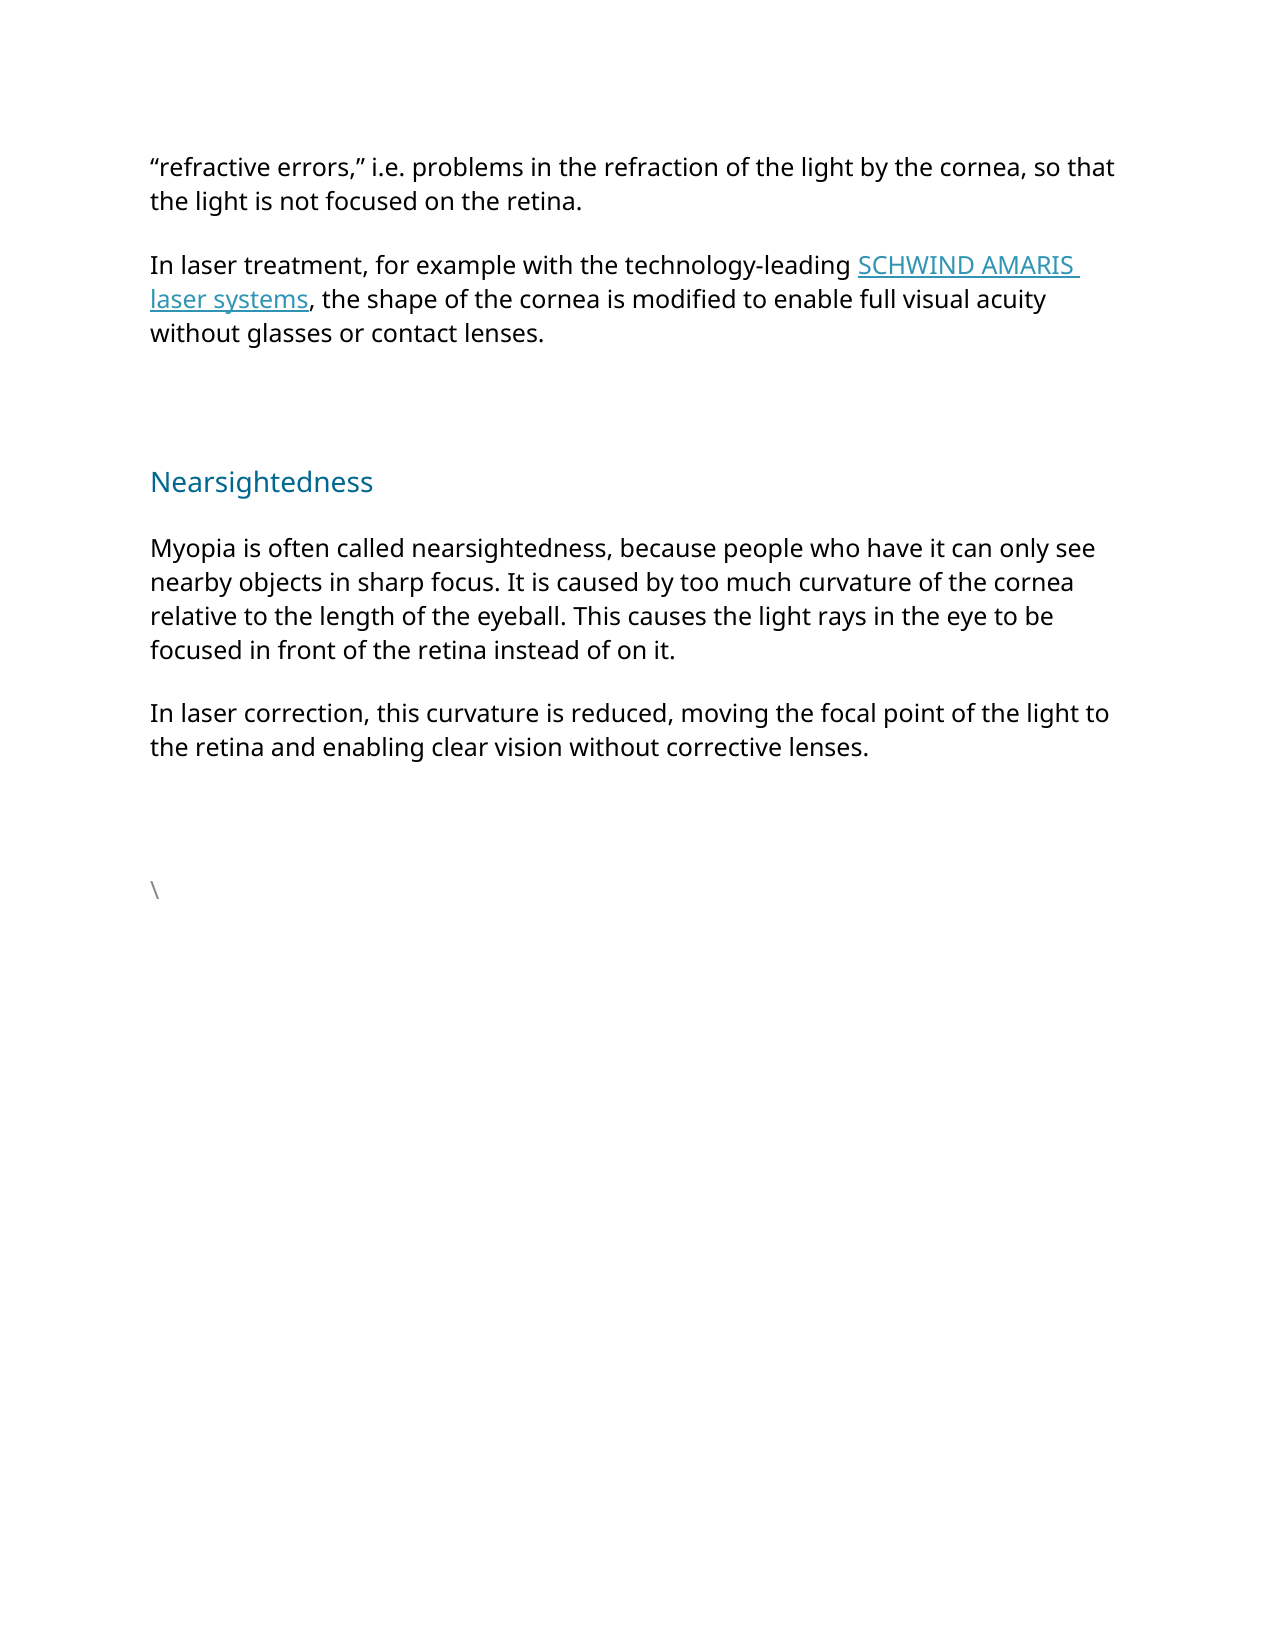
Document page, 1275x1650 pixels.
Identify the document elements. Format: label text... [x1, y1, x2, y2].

text Nearsightedness [150, 463, 1125, 501]
text Myopia is often called nearsightedness, because people who have it can only see nearby objects in sharp focus. It is caused by too much curvature of the cornea relative to the length of the eyeball. This causes the light rays in the eye to be focused in front of the retina instead of on it. [150, 530, 1125, 667]
text In laser correction, this curvature is reduced, moving the focal point of the light to the retina and enabling clear vision without corrective lenses. [150, 696, 1125, 764]
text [150, 150, 1125, 218]
text \ [150, 872, 1125, 906]
text In laser treatment, for example with the technology-leading SCHWIND AMARIS laser systems, the shape of the cornea is modified to enable full visual acuity without glasses or contact lenses. [150, 247, 1125, 349]
